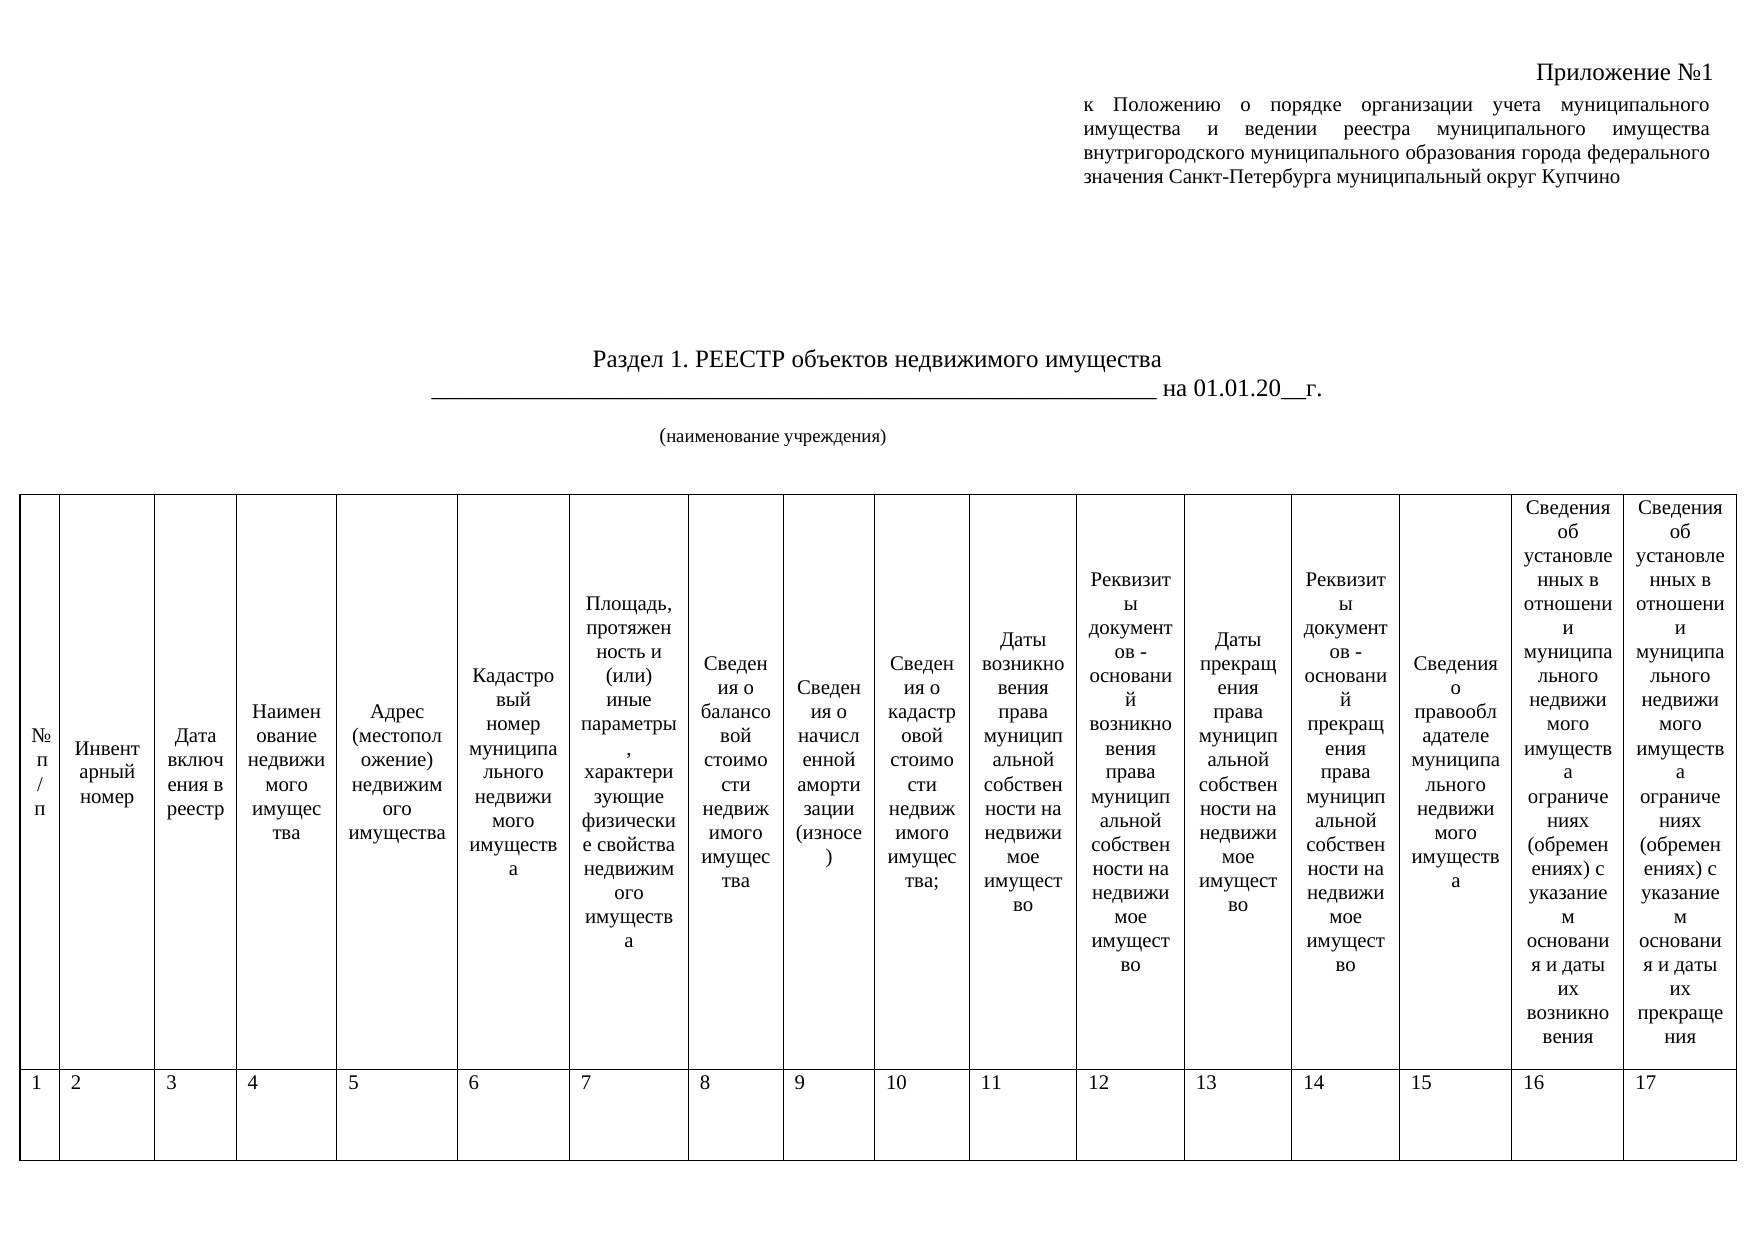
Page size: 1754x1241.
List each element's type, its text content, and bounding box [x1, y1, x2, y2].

table_cell 9 [784, 1070, 874, 1115]
table_header Даты возникновения права муниципальной собственности на недвижимое имущество [970, 495, 1076, 1069]
table_cell [458, 1115, 569, 1160]
table_cell 15 [1400, 1070, 1511, 1115]
table_cell [1400, 1115, 1511, 1160]
table_cell [784, 1115, 874, 1160]
table_cell [237, 1115, 336, 1160]
table_cell 11 [970, 1070, 1076, 1115]
table_header Сведения об установленных в отношении муниципального недвижимого имущества ограничениях (обременениях) с указанием основания и даты их возникновения [1512, 495, 1623, 1069]
table_cell [1512, 1115, 1623, 1160]
table_cell [1292, 1115, 1399, 1160]
table_cell 7 [570, 1070, 688, 1115]
table_cell 4 [237, 1070, 336, 1115]
table_header Реквизиты документов - оснований возникновения права муниципальной собственности на недвижимое имущество [1077, 495, 1184, 1069]
table_header Площадь, протяженность и (или) иные параметры, характеризующие физические свойства недвижимого имущества [570, 495, 688, 1069]
table_header Сведения о правообладателе муниципального недвижимого имущества [1400, 495, 1511, 1069]
table_header Сведения об установленных в отношении муниципального недвижимого имущества ограничениях (обременениях) с указанием основания и даты их прекращения [1624, 495, 1736, 1069]
table_cell [970, 1115, 1076, 1160]
table_cell [21, 1115, 59, 1160]
table_cell 8 [689, 1070, 783, 1115]
table_header Реквизиты документов - оснований прекращения права муниципальной собственности на недвижимое имущество [1292, 495, 1399, 1069]
table_header Дата включения в реестр [155, 495, 236, 1069]
table_header Адрес (местоположение) недвижимого имущества [337, 495, 457, 1069]
table_header Кадастровый номер муниципального недвижимого имущества [458, 495, 569, 1069]
table_cell 16 [1512, 1070, 1623, 1115]
table_cell [337, 1115, 457, 1160]
table_cell 13 [1185, 1070, 1291, 1115]
table_header Приложение №1 к Положению о порядке организации учета муниципального имущества и ведении реестра муниципального имущества внутригородского муниципального образования города федерального значения Санкт-Петербурга муниципальный округ Купчино [1060, 50, 1725, 238]
table_header Наименование недвижимого имущества [237, 495, 336, 1069]
table_cell [875, 1115, 969, 1160]
table_cell 5 [337, 1070, 457, 1115]
table_cell 12 [1077, 1070, 1184, 1115]
table_cell [1185, 1115, 1291, 1160]
table_header № п/п [21, 495, 59, 1069]
table_cell 1 [21, 1070, 59, 1115]
text Раздел 1. РЕЕСТР объектов недвижимого имущества __________________________________________________________ на 01.01.20__г. [419, 344, 1334, 402]
table_cell 10 [875, 1070, 969, 1115]
table_cell 2 [60, 1070, 154, 1115]
table_cell [1077, 1115, 1184, 1160]
table_header Инвентарный номер [60, 495, 154, 1069]
table_cell [689, 1115, 783, 1160]
table_cell [570, 1115, 688, 1160]
table_header Сведения о балансовой стоимости недвижимого имущества [689, 495, 783, 1069]
table_cell [155, 1115, 236, 1160]
text (наименование учреждения) [419, 422, 1334, 447]
table_header Даты прекращения права муниципальной собственности на недвижимое имущество [1185, 495, 1291, 1069]
table_cell 14 [1292, 1070, 1399, 1115]
table_header Сведения о начисленной амортизации (износе) [784, 495, 874, 1069]
table_header Сведения о кадастровой стоимости недвижимого имущества; [875, 495, 969, 1069]
table_cell 3 [155, 1070, 236, 1115]
table_cell [1624, 1115, 1736, 1160]
table_cell 17 [1624, 1070, 1736, 1115]
table_cell 6 [458, 1070, 569, 1115]
table_cell [60, 1115, 154, 1160]
